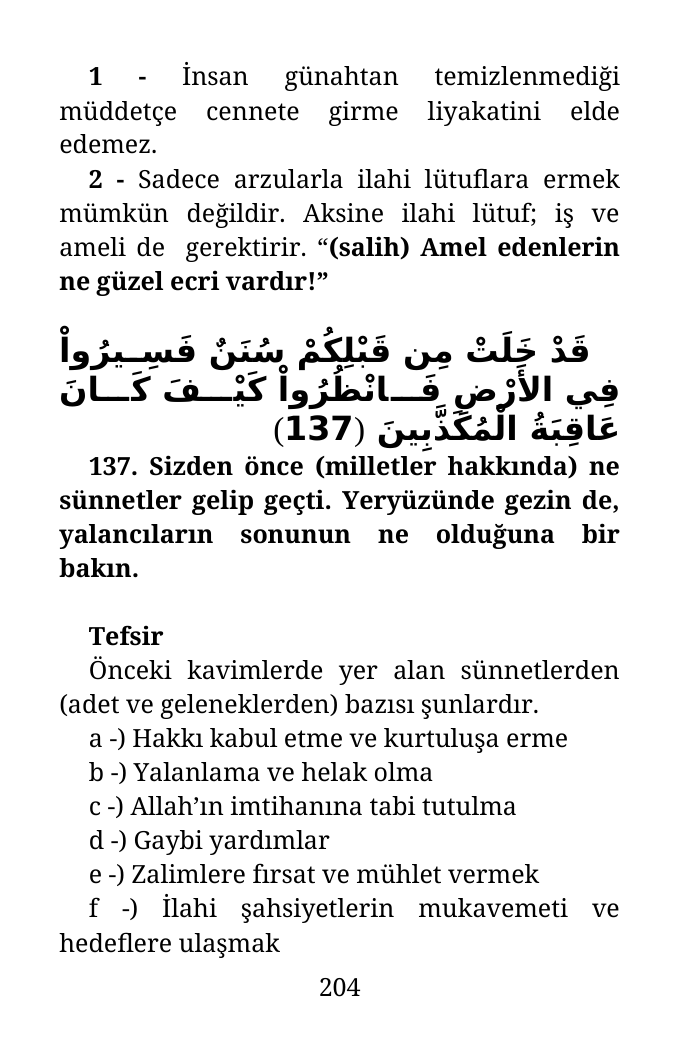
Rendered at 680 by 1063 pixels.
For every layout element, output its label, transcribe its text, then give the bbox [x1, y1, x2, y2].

text 2 - Sadece arzularla ilahi lütuflara ermek mümkün değildir. Aksine ilahi lütuf; iş ve ameli de gerektirir. “(salih) Amel edenlerin ne güzel ecri vardır!” [59, 161, 620, 297]
text a -) Hakkı kabul etme ve kurtuluşa erme [59, 721, 620, 755]
text d -) Gaybi yardımlar [59, 823, 620, 857]
text Tefsir [59, 619, 620, 653]
text Önceki kavimlerde yer alan sünnetlerden (adet ve geleneklerden) bazısı şunlardır. [59, 653, 620, 721]
text b -) Yalanlama ve helak olma [59, 755, 620, 789]
text قَدْ خَلَتْ مِن قَبْلِكُمْ سُنَنٌ فَسِيرُواْ فِي الأَرْضِ فَانْظُرُواْ كَيْفَ كَانَ عَاقِبَةُ الْمُكَذَّبِينَ (137) [59, 332, 620, 448]
text 1 - İnsan günahtan temizlenmediği müddetçe cennete girme liyakatini elde edemez. [59, 59, 620, 161]
text c -) Allah’ın imtihanına tabi tutulma [59, 789, 620, 823]
text f -) İlahi şahsiyetlerin mukavemeti ve hedeflere ulaşmak [59, 891, 620, 959]
text e -) Zalimlere fırsat ve mühlet vermek [59, 857, 620, 891]
text 137. Sizden önce (milletler hakkında) ne sünnetler gelip geçti. Yeryüzünde gezin de, yalancıların sonunun ne olduğuna bir bakın. [59, 448, 620, 584]
